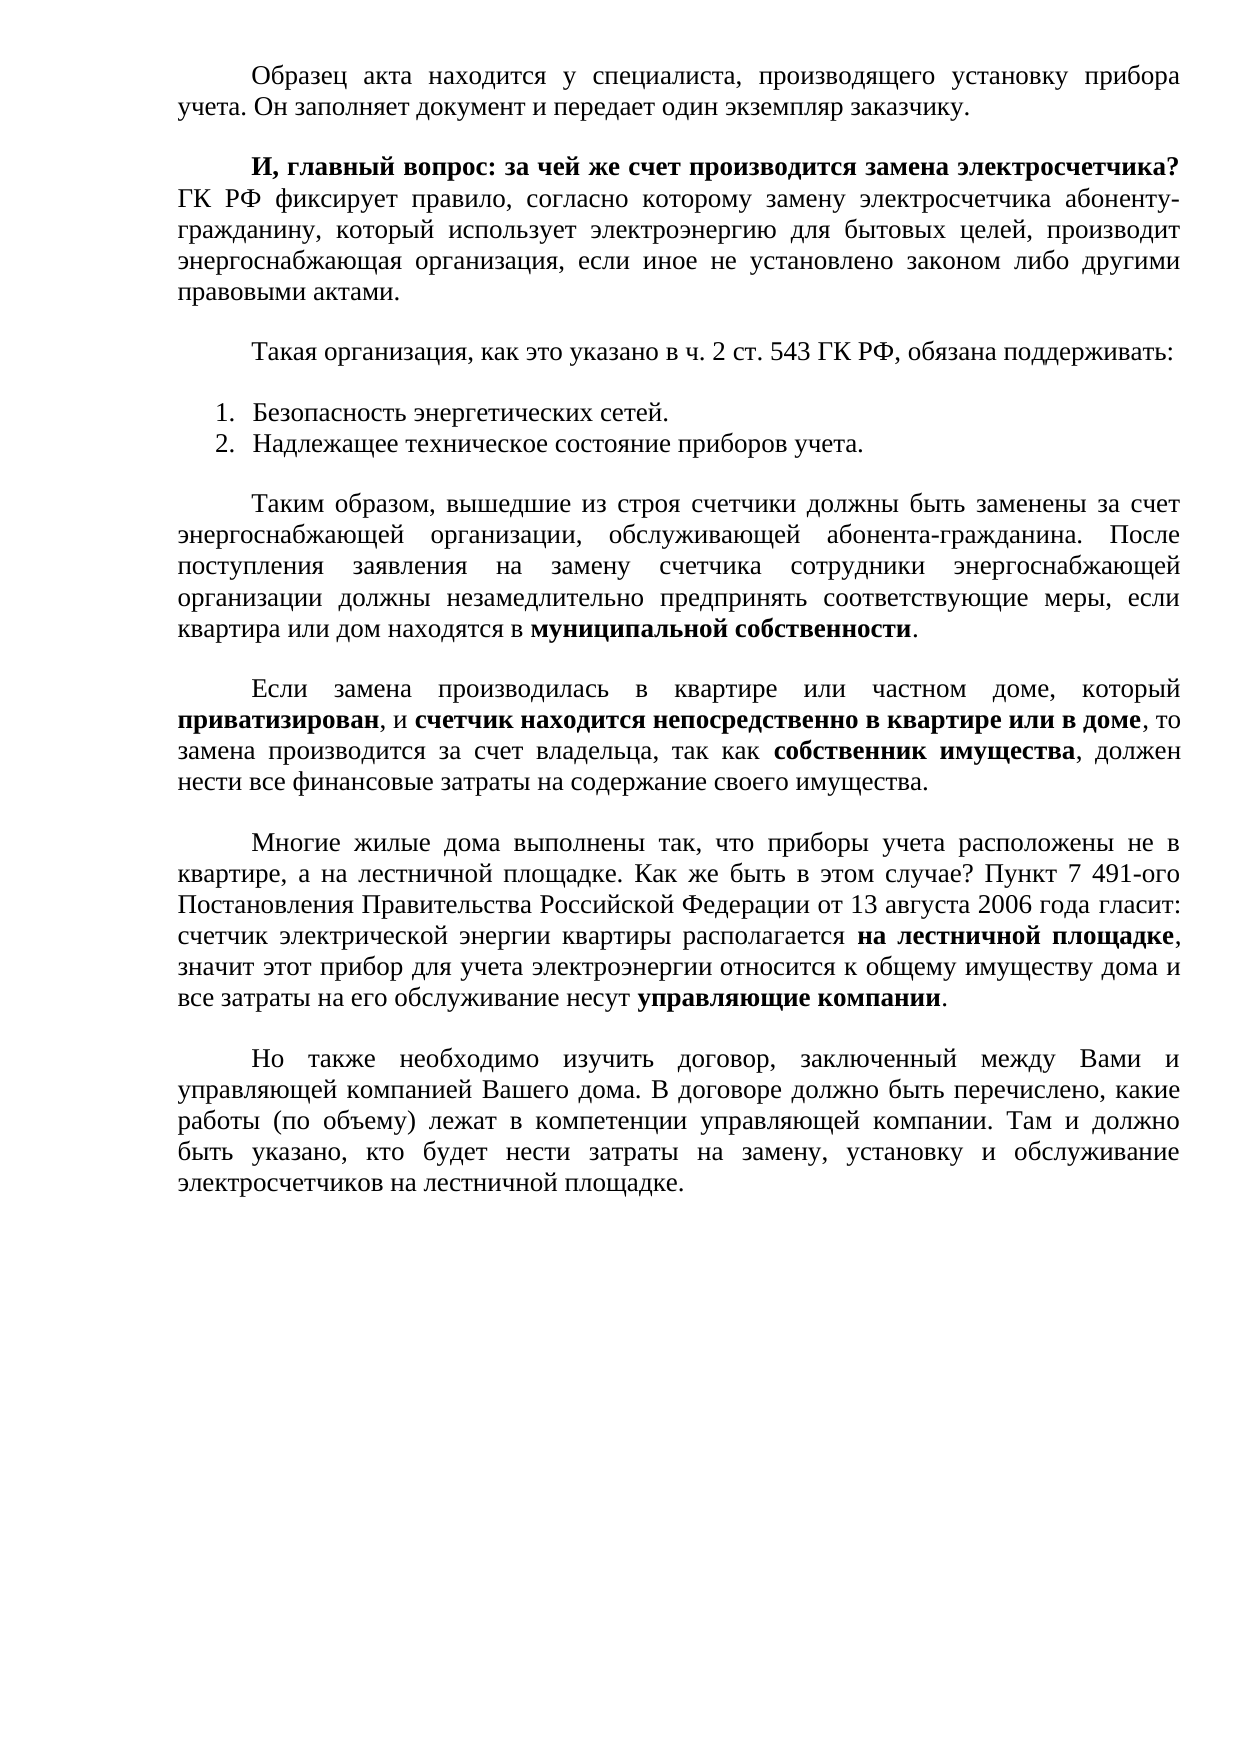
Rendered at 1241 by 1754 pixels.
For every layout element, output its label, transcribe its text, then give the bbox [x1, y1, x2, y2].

text Такая организация, как это указано в ч. 2 ст. 543 ГК РФ, обязана поддерживать: [177, 335, 1181, 367]
text Многие жилые дома выполнены так, что приборы учета расположены не в квартире, а на лестничной площадке. Как же быть в этом случае? Пункт 7 491-ого Постановления Правительства Российской Федерации от 13 августа 2006 года гласит: счетчик электрической энергии квартиры располагается на лестничной площадке, значит этот прибор для учета электроэнергии относится к общему имуществу дома и все затраты на его обслуживание несут управляющие компании. [177, 826, 1181, 1013]
subtitle И, главный вопрос: за чей же счет производится замена электросчетчика? ГК РФ фиксирует правило, согласно которому замену электросчетчика абоненту-гражданину, который использует электроэнергию для бытовых целей, производит энергоснабжающая организация, если иное не установлено законом либо другими правовыми актами. [177, 151, 1181, 306]
text Если замена производилась в квартире или частном доме, который приватизирован, и счетчик находится непосредственно в квартире или в доме, то замена производится за счет владельца, так как собственник имущества, должен нести все финансовые затраты на содержание своего имущества. [177, 672, 1181, 797]
list Надлежащее техническое состояние приборов учета. [215, 427, 1181, 458]
text Таким образом, вышедшие из строя счетчики должны быть заменены за счет энергоснабжающей организации, обслуживающей абонента-гражданина. После поступления заявления на замену счетчика сотрудники энергоснабжающей организации должны незамедлительно предпринять соответствующие меры, если квартира или дом находятся в муниципальной собственности. [177, 487, 1181, 643]
list Безопасность энергетических сетей. [215, 396, 1181, 427]
text Образец акта находится у специалиста, производящего установку прибора учета. Он заполняет документ и передает один экземпляр заказчику. [177, 59, 1181, 121]
text Но также необходимо изучить договор, заключенный между Вами и управляющей компанией Вашего дома. В договоре должно быть перечислено, какие работы (по объему) лежат в компетенции управляющей компании. Там и должно быть указано, кто будет нести затраты на замену, установку и обслуживание электросчетчиков на лестничной площадке. [177, 1042, 1181, 1198]
